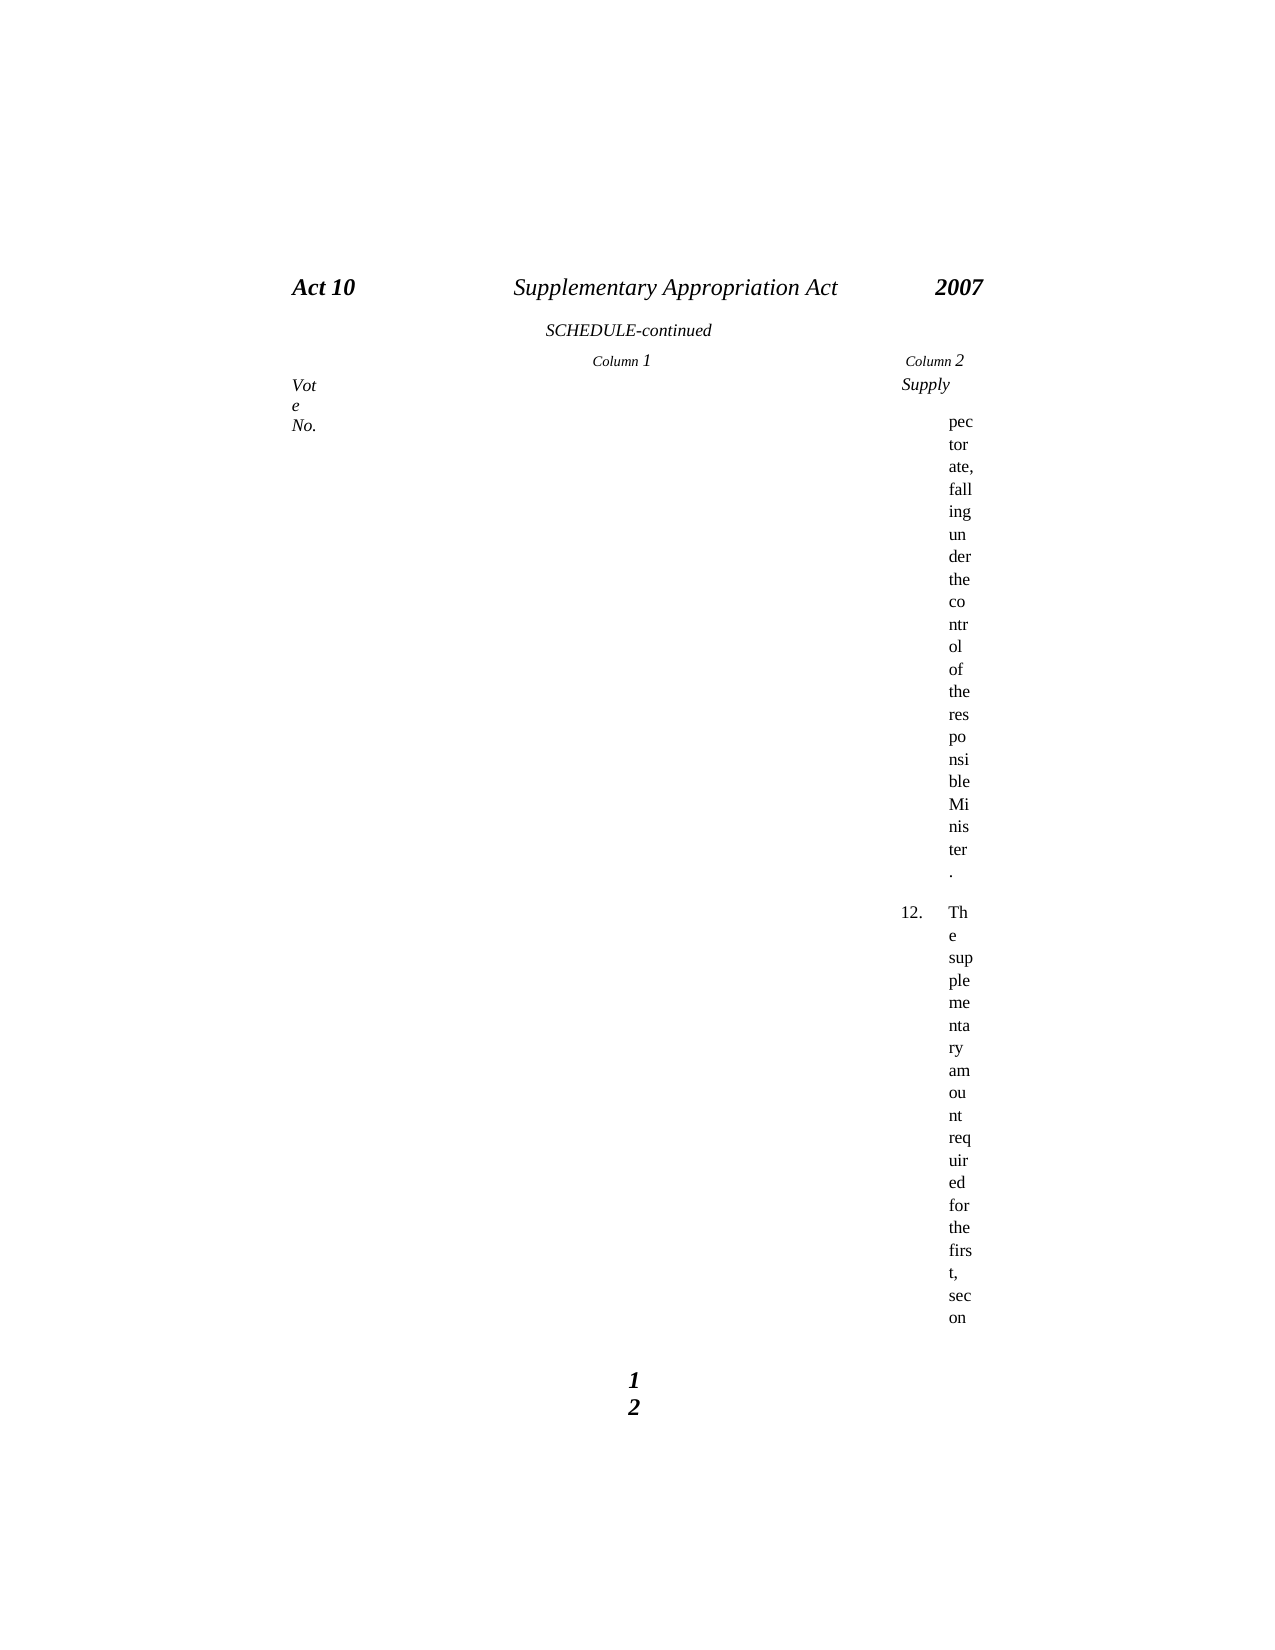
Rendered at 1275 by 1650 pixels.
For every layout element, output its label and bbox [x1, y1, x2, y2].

list [901, 901, 974, 1328]
list [901, 410, 974, 882]
